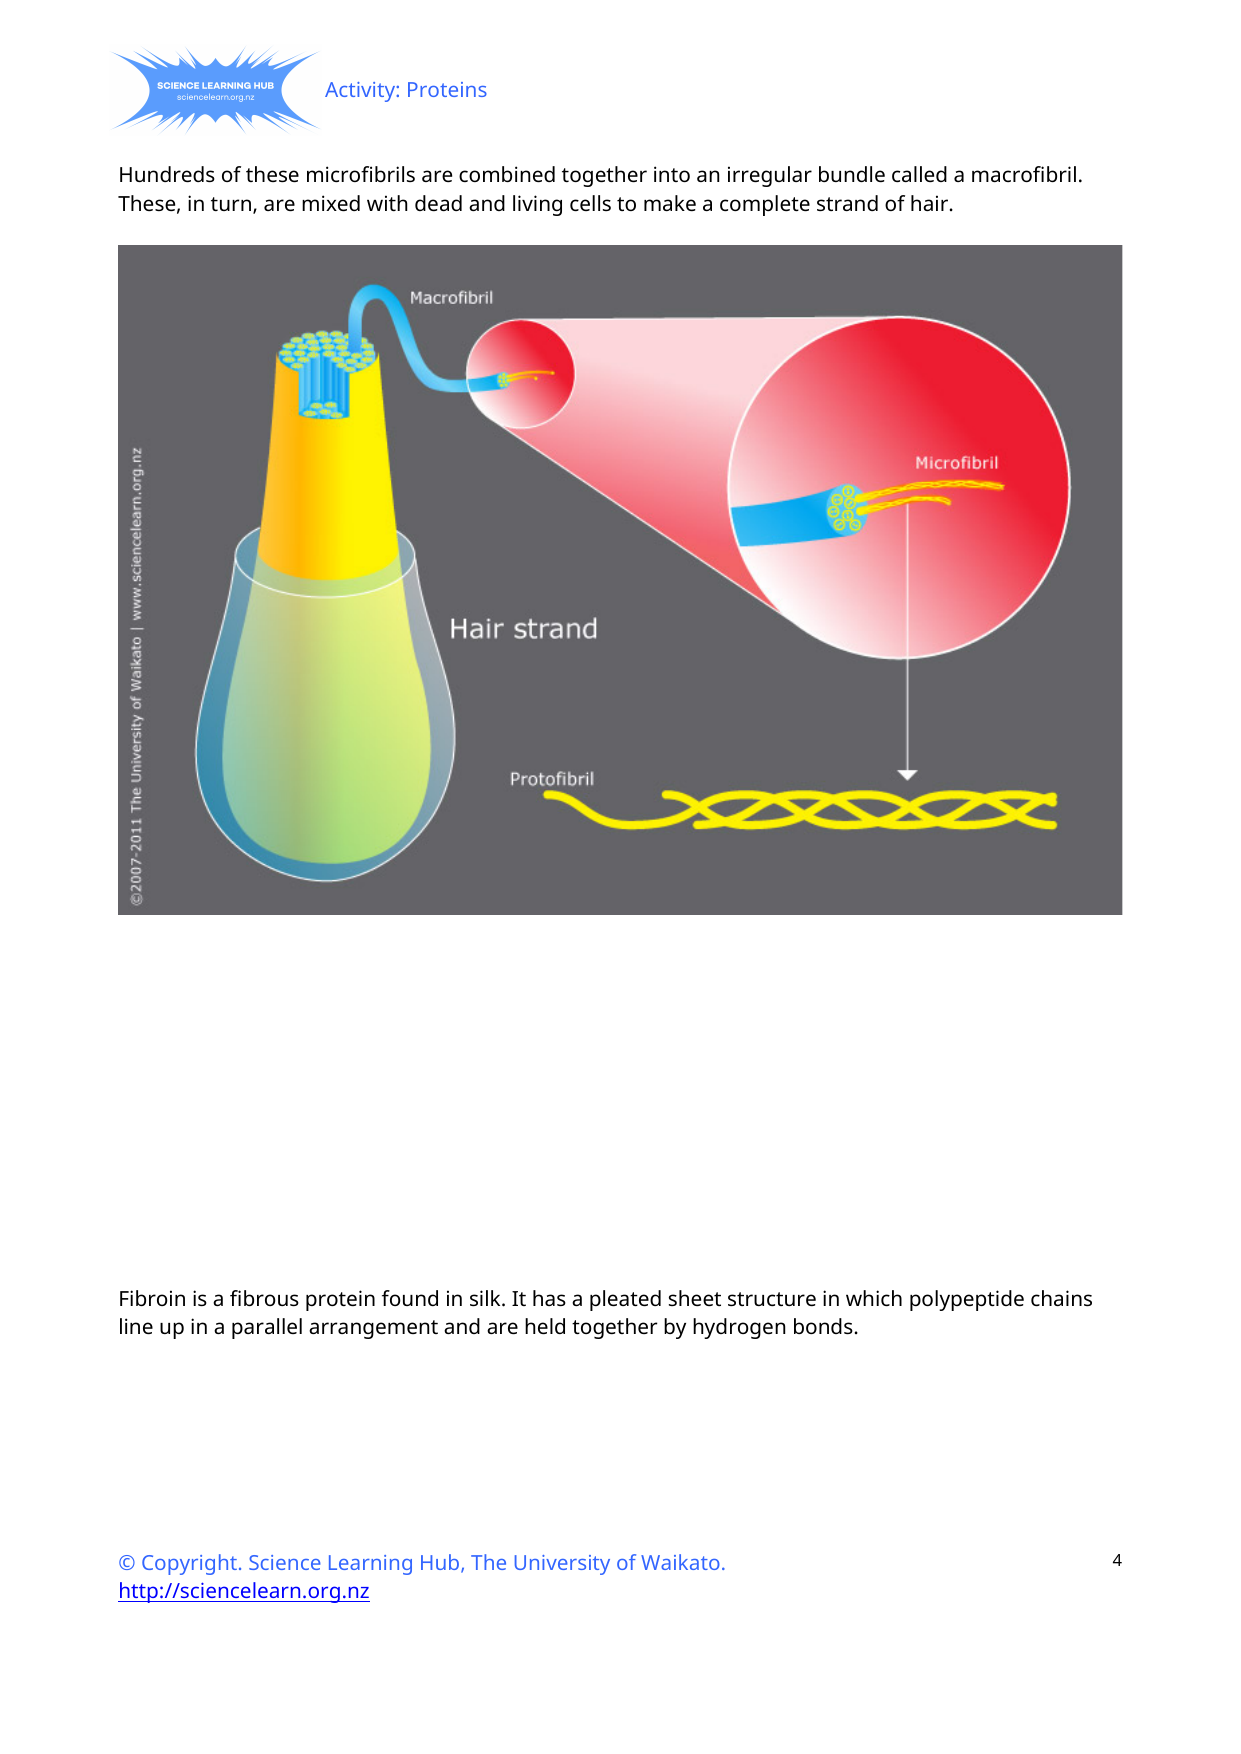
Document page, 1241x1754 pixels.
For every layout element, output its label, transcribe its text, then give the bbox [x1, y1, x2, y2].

text Hundreds of these microfibrils are combined together into an irregular bundle called a macrofibril. These, in turn, are mixed with dead and living cells to make a complete strand of hair. [118, 160, 1122, 217]
text Fibroin is a fibrous protein found in silk. It has a pleated sheet structure in which polypeptide chains line up in a parallel arrangement and are held together by hydrogen bonds. [118, 1284, 1122, 1341]
picture [118, 245, 1123, 915]
picture [109, 44, 322, 136]
